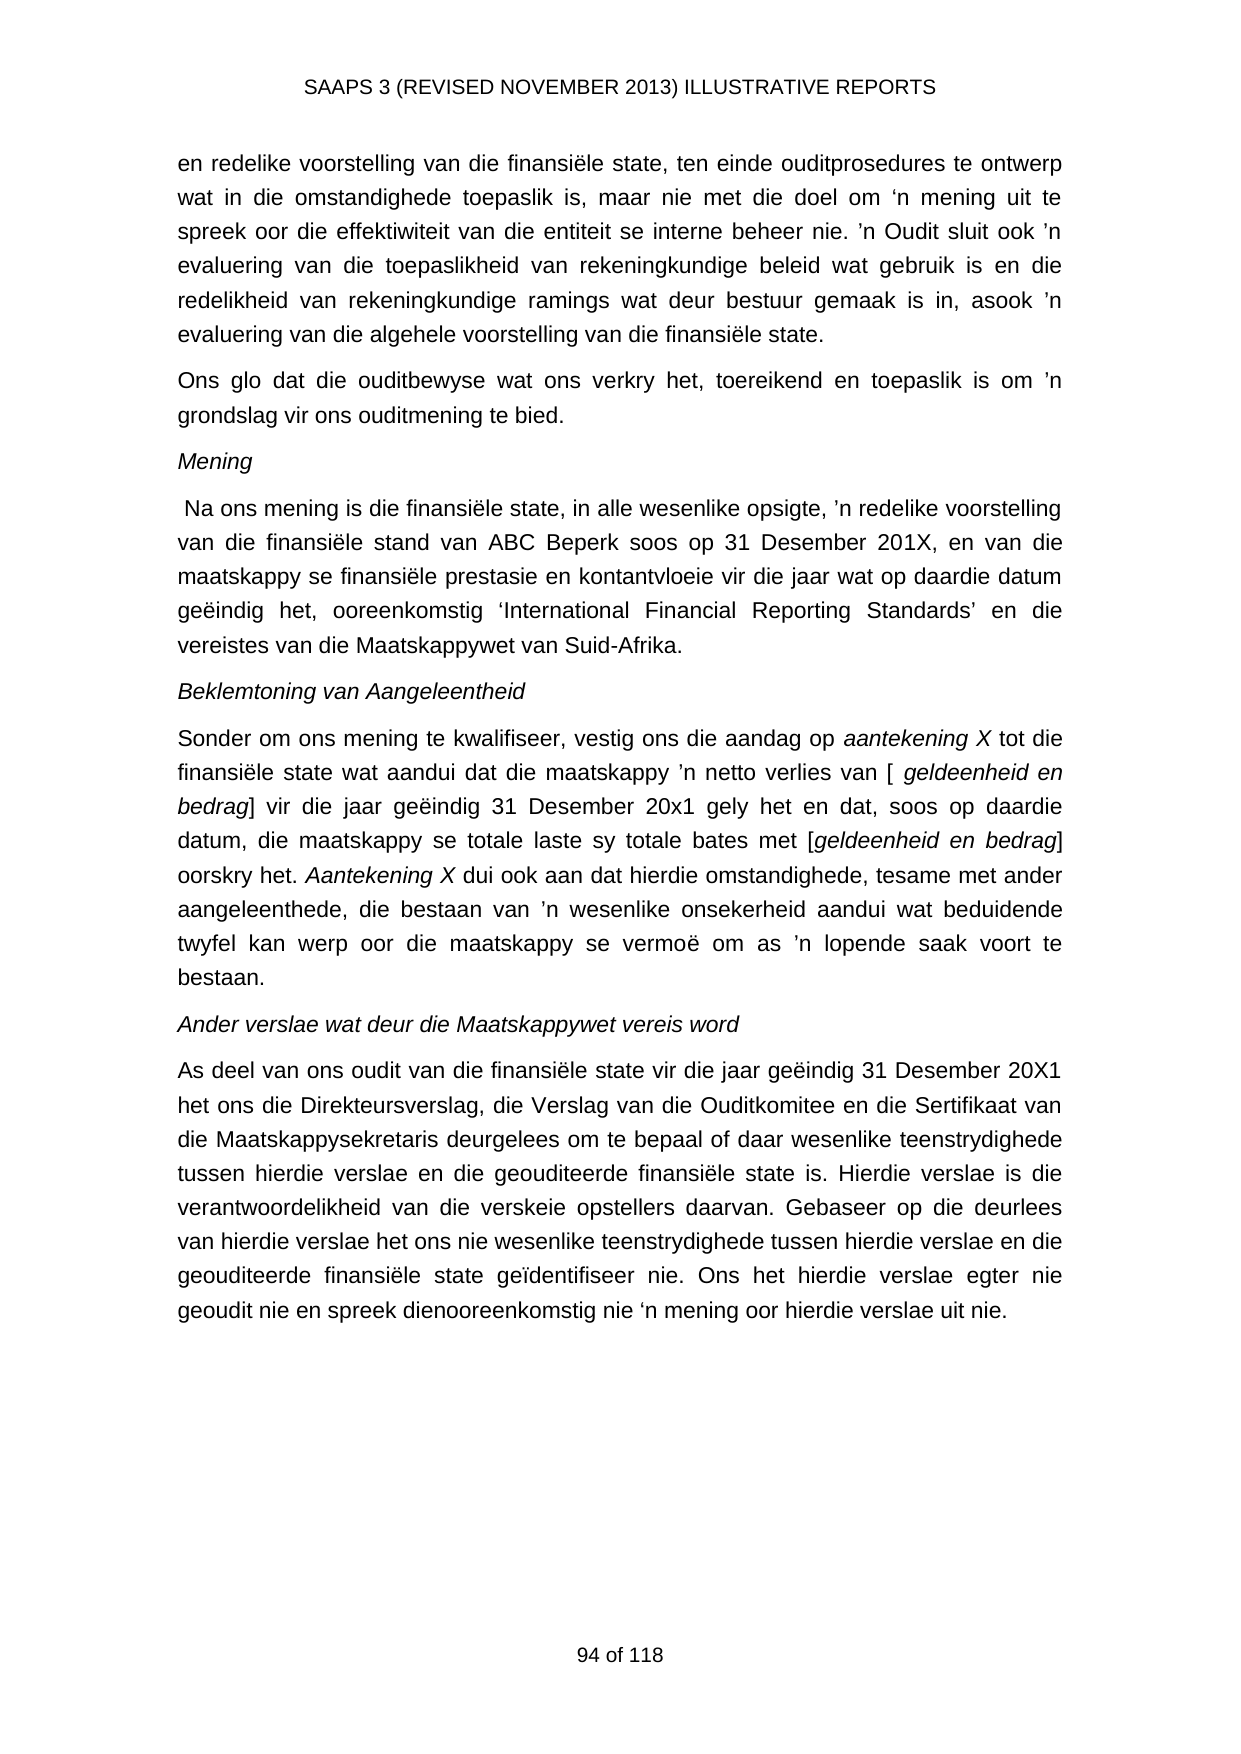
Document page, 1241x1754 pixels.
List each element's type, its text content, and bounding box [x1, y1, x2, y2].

text Mening [177, 448, 1063, 475]
text Beklemtoning van Aangeleentheid [177, 678, 1063, 705]
text Ander verslae wat deur die Maatskappywet vereis word [177, 1011, 1063, 1037]
text Sonder om ons mening te kwalifiseer, vestig ons die aandag op aantekening X tot die finansiële state wat aandui dat die maatskappy ’n netto verlies van [ geldeenheid en bedrag] vir die jaar geëindig 31 Desember 20x1 gely het en dat, soos op daardie datum, die maatskappy se totale laste sy totale bates met [geldeenheid en bedrag] oorskry het. Aantekening X dui ook aan dat hierdie omstandighede, tesame met ander aangeleenthede, die bestaan van ’n wesenlike onsekerheid aandui wat beduidende twyfel kan werp oor die maatskappy se vermoë om as ’n lopende saak voort te bestaan. [177, 725, 1063, 991]
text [177, 150, 1063, 347]
text Ons glo dat die ouditbewyse wat ons verkry het, toereikend en toepaslik is om ’n grondslag vir ons ouditmening te bied. [177, 367, 1063, 428]
text Na ons mening is die finansiële state, in alle wesenlike opsigte, ’n redelike voorstelling van die finansiële stand van ABC Beperk soos op 31 Desember 201X, en van die maatskappy se finansiële prestasie en kontantvloeie vir die jaar wat op daardie datum geëindig het, ooreenkomstig ‘International Financial Reporting Standards’ en die vereistes van die Maatskappywet van Suid-Afrika. [177, 495, 1063, 658]
text As deel van ons oudit van die finansiële state vir die jaar geëindig 31 Desember 20X1 het ons die Direkteursverslag, die Verslag van die Ouditkomitee en die Sertifikaat van die Maatskappysekretaris deurgelees om te bepaal of daar wesenlike teenstrydighede tussen hierdie verslae en die geouditeerde finansiële state is. Hierdie verslae is die verantwoordelikheid van die verskeie opstellers daarvan. Gebaseer op die deurlees van hierdie verslae het ons nie wesenlike teenstrydighede tussen hierdie verslae en die geouditeerde finansiële state geïdentifiseer nie. Ons het hierdie verslae egter nie geoudit nie en spreek dienooreenkomstig nie ‘n mening oor hierdie verslae uit nie. [177, 1057, 1063, 1323]
